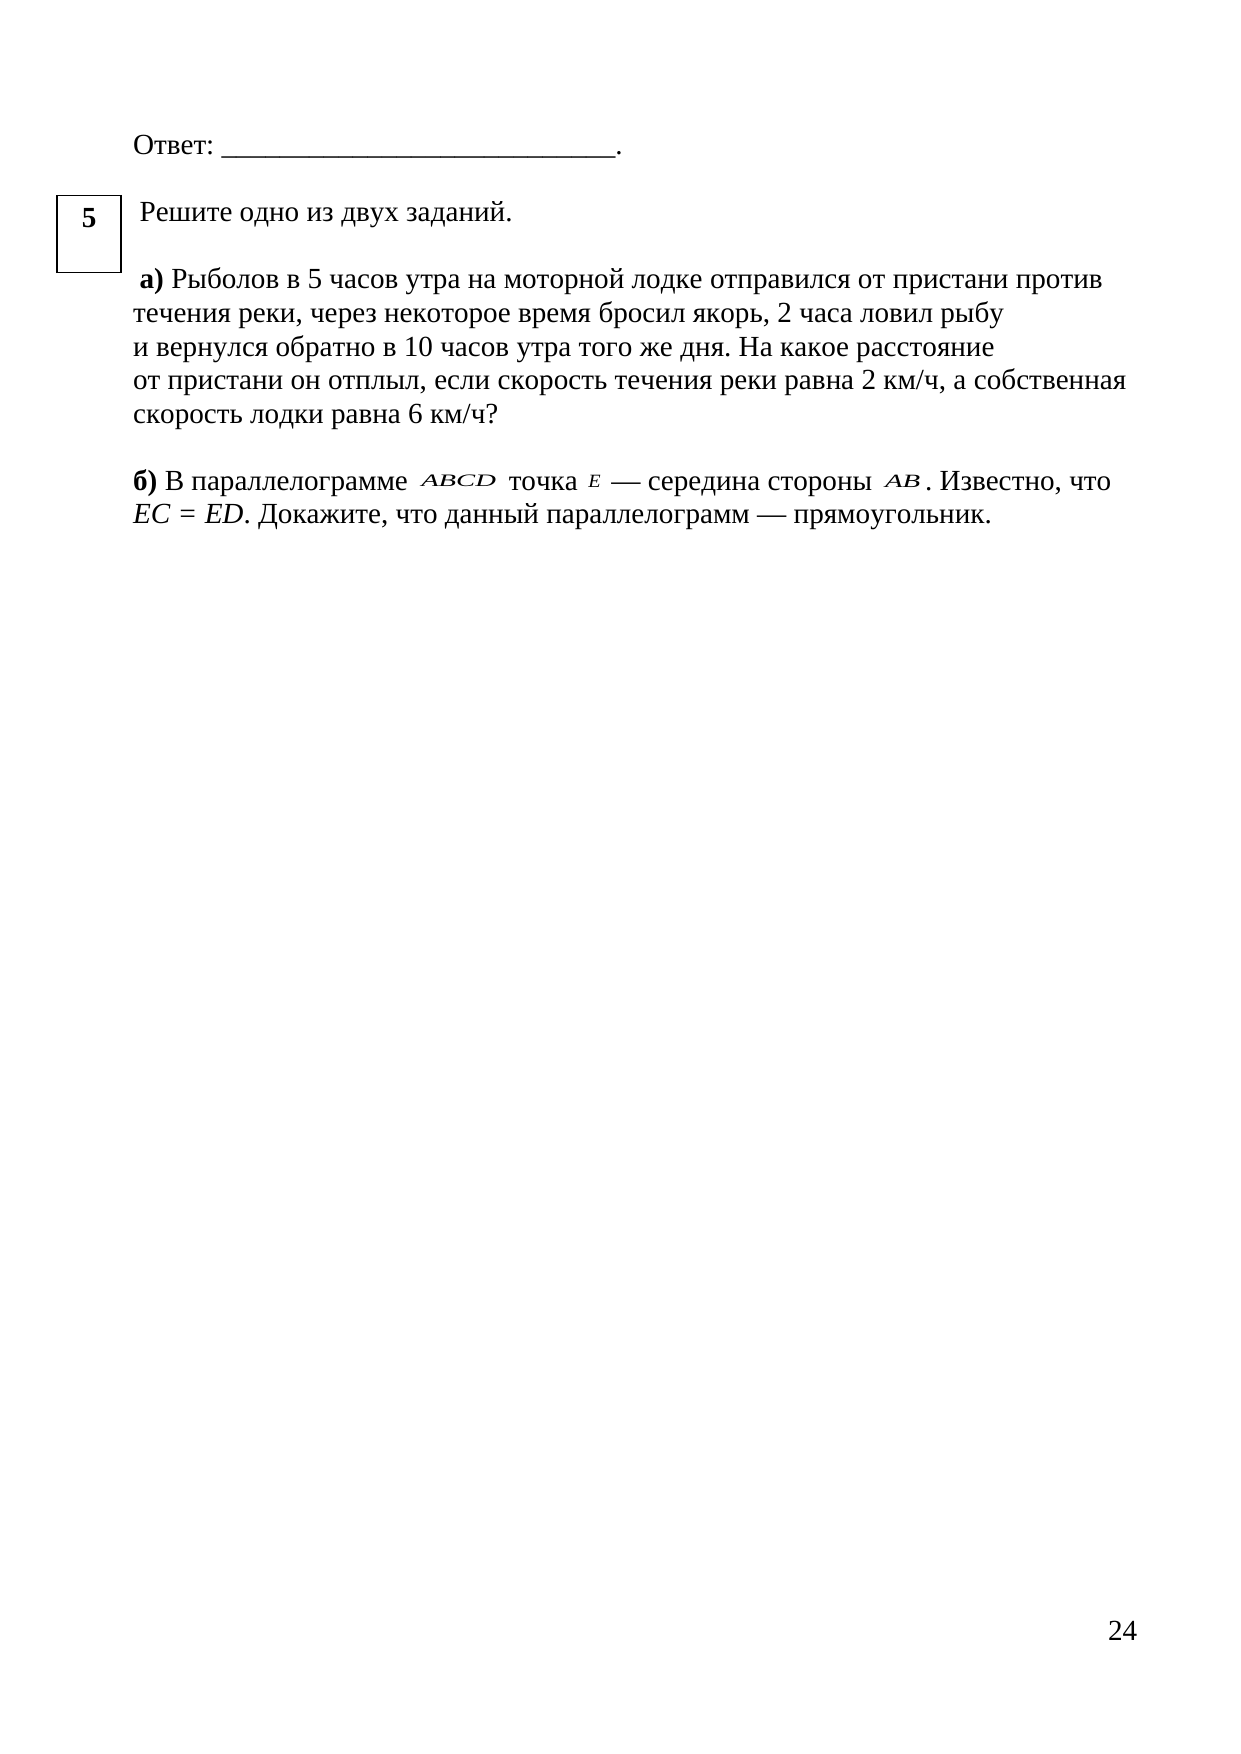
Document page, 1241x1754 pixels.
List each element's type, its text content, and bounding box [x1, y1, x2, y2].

text 5 [58, 198, 120, 269]
text а) Рыболов в 5 часов утра на моторной лодке отправился от пристани против течения реки, через некоторое время бросил якорь, 2 часа ловил рыбу и вернулся обратно в 10 часов утра того же дня. На какое расстояние от пристани он отплыл, если скорость течения реки равна 2 км/ч, а собственная скорость лодки равна 6 км/ч? [133, 262, 1137, 429]
text Ответ: ___________________________. [133, 127, 1137, 161]
text Решите одно из двух заданий. [133, 194, 1137, 228]
text б) В параллелограмме точка — середина стороны . Известно, что EC = ED. Докажите, что данный параллелограмм — прямоугольник. [133, 463, 1137, 530]
